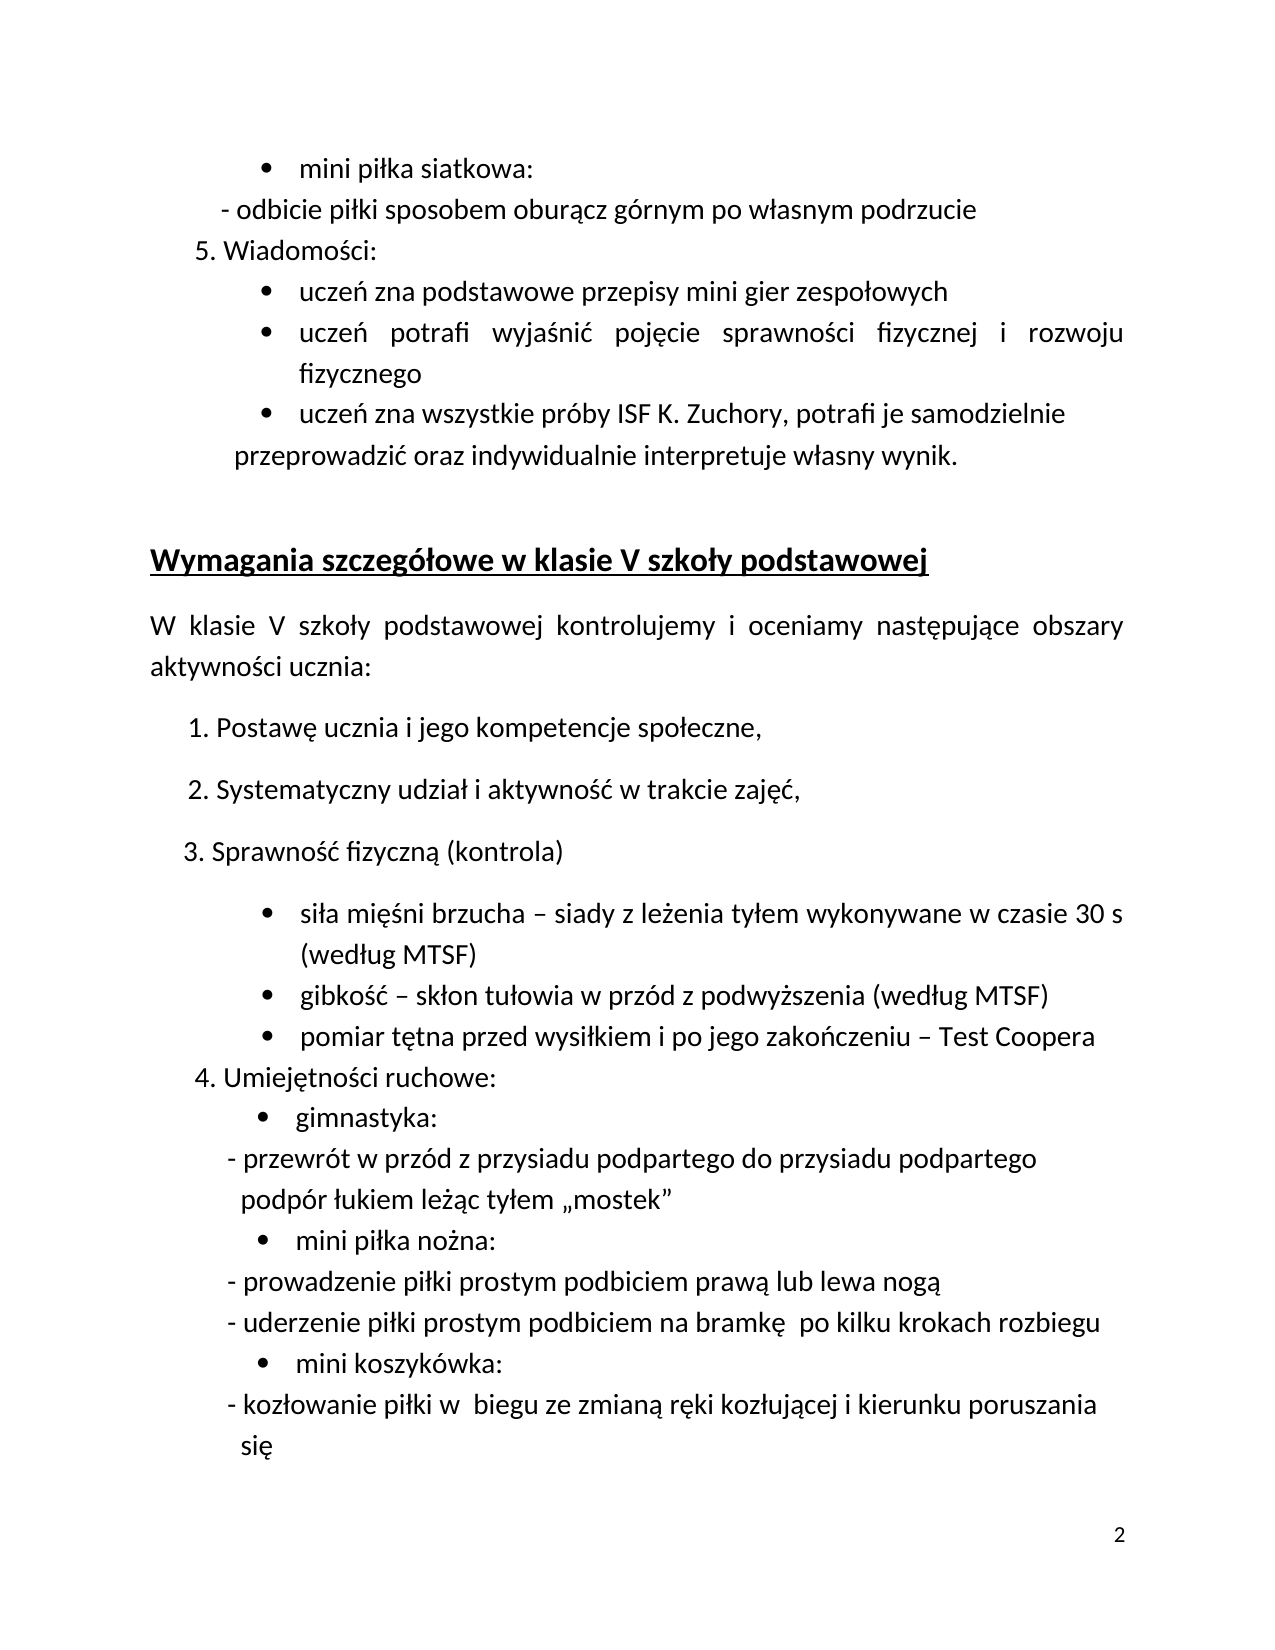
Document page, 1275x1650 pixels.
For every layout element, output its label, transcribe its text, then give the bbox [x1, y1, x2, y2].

list uczeń potrafi wyjaśnić pojęcie sprawności fizycznej i rozwoju fizycznego [261, 314, 1125, 390]
list - uderzenie piłki prostym podbiciem na bramkę po kilku krokach rozbiegu [194, 1304, 1125, 1340]
list uczeń zna podstawowe przepisy mini gier zespołowych [261, 273, 1125, 308]
list uczeń zna wszystkie próby ISF K. Zuchory, potrafi je samodzielnie [261, 396, 1125, 431]
list pomiar tętna przed wysiłkiem i po jego zakończeniu – Test Coopera [262, 1018, 1125, 1053]
text 2. Systematyczny udział i aktywność w trakcie zajęć, [187, 771, 1125, 807]
list 5. Wiadomości: [194, 232, 1125, 267]
list 4. Umiejętności ruchowe: [194, 1059, 1125, 1094]
list mini piłka siatkowa: [261, 150, 1125, 186]
text 1. Postawę ucznia i jego kompetencje społeczne, [187, 709, 1125, 745]
list mini piłka nożna: [258, 1222, 1125, 1258]
list się [194, 1427, 1125, 1463]
list mini koszykówka: [258, 1345, 1125, 1381]
list - kozłowanie piłki w biegu ze zmianą ręki kozłującej i kierunku poruszania [194, 1386, 1125, 1422]
list - prowadzenie piłki prostym podbiciem prawą lub lewa nogą [194, 1263, 1125, 1299]
list podpór łukiem leżąc tyłem „mostek” [194, 1181, 1125, 1217]
text Wymagania szczegółowe w klasie V szkoły podstawowej [150, 539, 1125, 580]
list gibkość – skłon tułowia w przód z podwyższenia (według MTSF) [262, 977, 1125, 1012]
text 3. Sprawność fizyczną (kontrola) [150, 833, 1125, 869]
text W klasie V szkoły podstawowej kontrolujemy i oceniamy następujące obszary aktywności ucznia: [150, 607, 1125, 683]
list gimnastyka: [258, 1099, 1125, 1135]
list - odbicie piłki sposobem oburącz górnym po własnym podrzucie [194, 191, 1125, 227]
list siła mięśni brzucha – siady z leżenia tyłem wykonywane w czasie 30 s (według MTSF) [262, 895, 1125, 971]
list przeprowadzić oraz indywidualnie interpretuje własny wynik. [194, 437, 1125, 472]
list - przewrót w przód z przysiadu podpartego do przysiadu podpartego [194, 1141, 1125, 1176]
